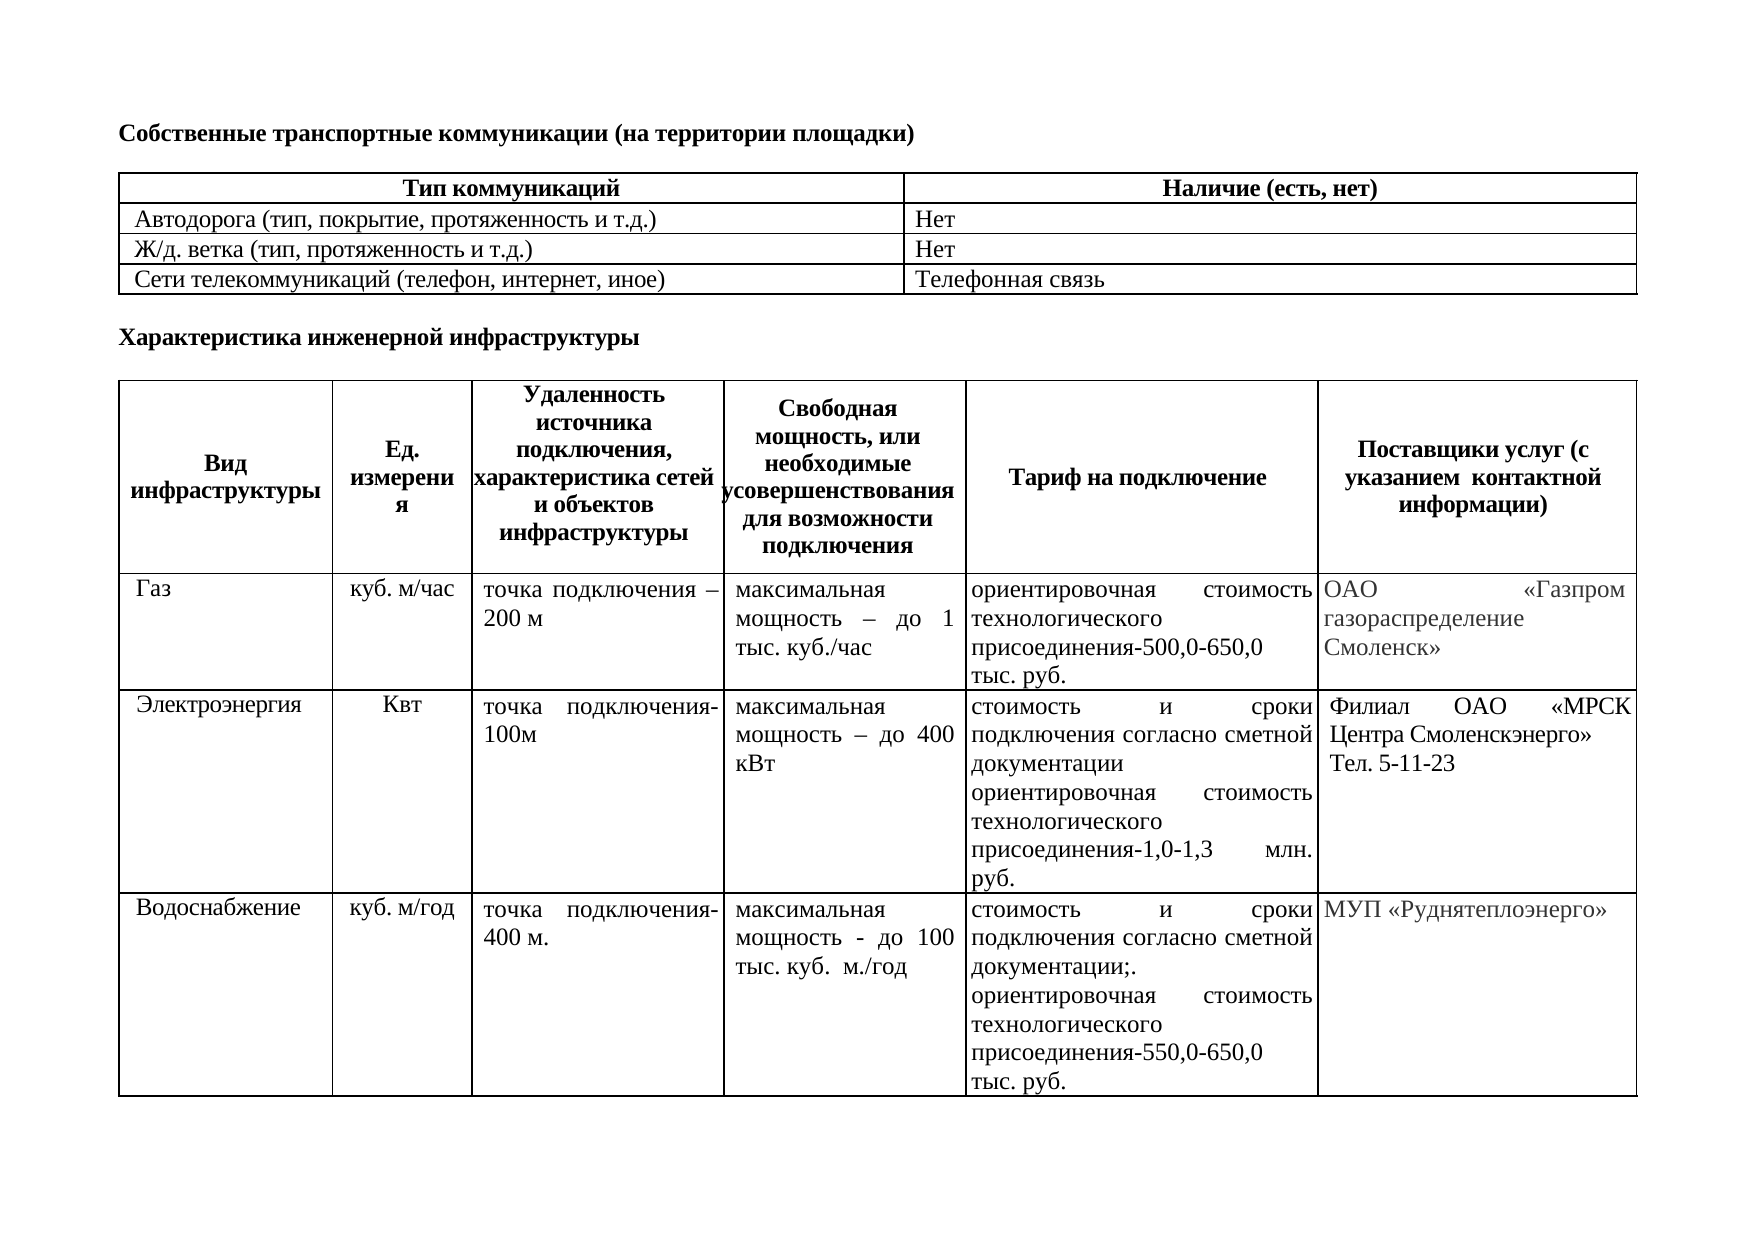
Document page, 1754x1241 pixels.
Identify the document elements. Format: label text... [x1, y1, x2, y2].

table_header Поставщики услуг (с указанием контактной информации) [1319, 381, 1636, 573]
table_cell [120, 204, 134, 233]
table_cell Электроэнергия [120, 691, 332, 892]
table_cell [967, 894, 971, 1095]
text Собственные транспортные коммуникации (на территории площадки) [118, 118, 1636, 147]
table_cell максимальная мощность – до 400 кВт [725, 691, 965, 892]
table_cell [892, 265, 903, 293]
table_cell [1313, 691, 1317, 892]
table_header Ед. измерения [333, 381, 471, 573]
table_cell Нет [905, 234, 1636, 263]
table_cell точка подключения- 400 м. [473, 894, 723, 1095]
text Характеристика инженерной инфраструктуры [118, 323, 1636, 351]
table_header Наличие (есть, нет) [905, 174, 1636, 202]
table_cell ОАО «Газпром газораспределение Смоленск» [1319, 574, 1636, 689]
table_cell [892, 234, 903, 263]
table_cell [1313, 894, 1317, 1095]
table_cell Нет [905, 204, 1636, 233]
table_header Свободная мощность, или необходимые усовершенствования для возможности подключения [725, 381, 965, 573]
table_header Тариф на подключение [967, 381, 1317, 573]
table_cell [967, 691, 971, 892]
table_cell Телефонная связь [905, 265, 1636, 293]
table_cell Филиал ОАО «МРСК Центра Смоленскэнерго» Тел. 5-11-23 [1319, 691, 1636, 892]
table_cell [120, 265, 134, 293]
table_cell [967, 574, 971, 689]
table_cell Квт [333, 691, 471, 892]
table_cell точка подключения – 200 м [473, 574, 723, 689]
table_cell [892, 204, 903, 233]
table_header Вид инфраструктуры [120, 381, 332, 573]
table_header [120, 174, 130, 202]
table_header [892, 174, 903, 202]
table_cell Газ [120, 574, 332, 689]
table_cell куб. м/час [333, 574, 471, 689]
table_cell точка подключения-100м [473, 691, 723, 892]
table_cell Водоснабжение [120, 894, 332, 1095]
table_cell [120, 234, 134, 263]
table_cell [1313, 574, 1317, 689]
table_cell максимальная мощность - до 100 тыс. куб. м./год [725, 894, 965, 1095]
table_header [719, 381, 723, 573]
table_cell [1319, 894, 1636, 1095]
table_cell максимальная мощность – до 1 тыс. куб./час [725, 574, 965, 689]
table_cell куб. м/год [333, 894, 471, 1095]
